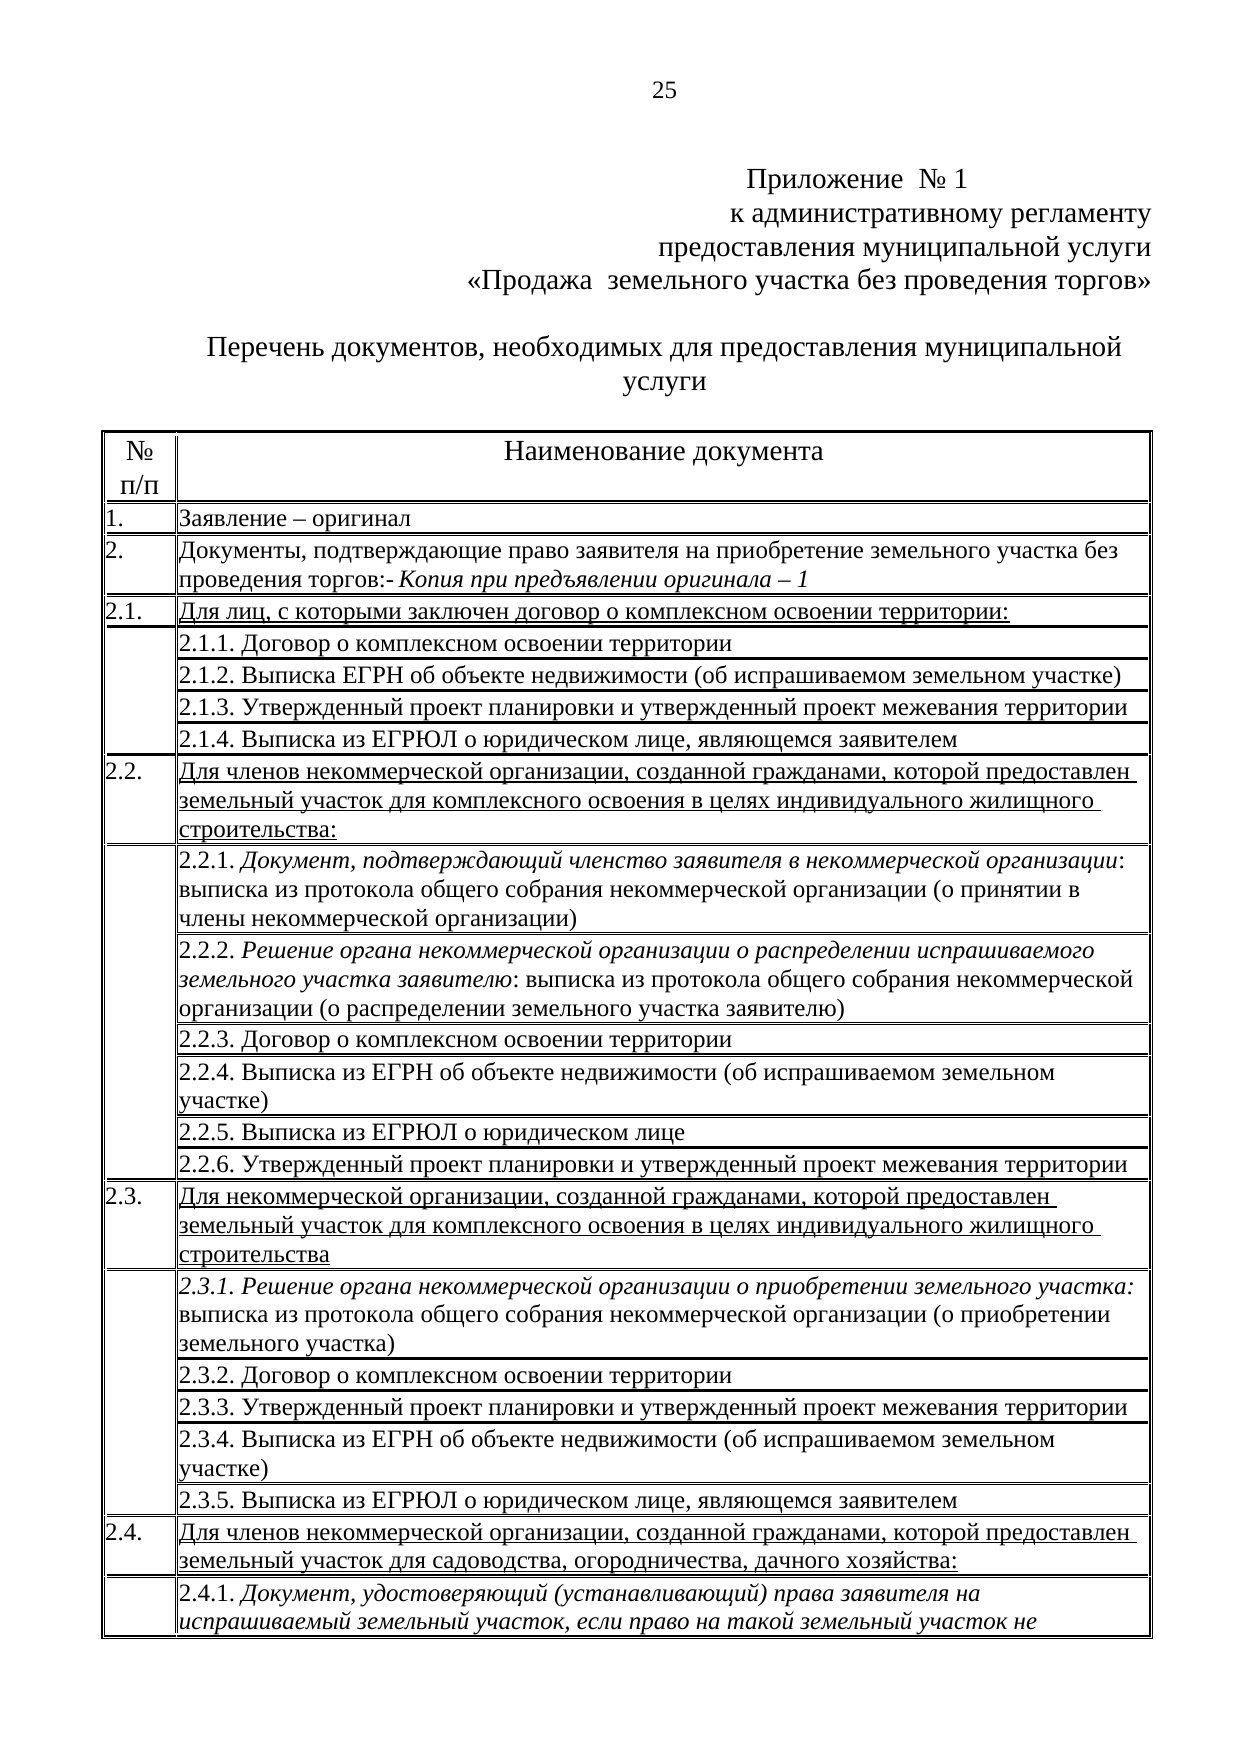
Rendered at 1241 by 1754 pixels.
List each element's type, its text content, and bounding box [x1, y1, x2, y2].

table_cell 2.3.5. Выписка из ЕГРЮЛ о юридическом лице, являющемся заявителем [176, 1482, 1151, 1514]
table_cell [176, 1574, 1150, 1635]
table_cell Документы, подтверждающие право заявителя на приобретение земельного участка без проведения торгов:- Копия при предъявлении оригинала – 1 [178, 532, 1150, 593]
text Приложение № 1 [177, 162, 1152, 195]
table_cell 2.1.4. Выписка из ЕГРЮЛ о юридическом лице, являющемся заявителем [178, 721, 1149, 753]
table_cell 2.3.3. Утвержденный проект планировки и утвержденный проект межевания территории [178, 1389, 1149, 1421]
table_cell 2.2.5. Выписка из ЕГРЮЛ о юридическом лице [178, 1114, 1150, 1146]
table_header № п/п [105, 433, 176, 500]
table_cell [105, 1268, 175, 1514]
table_cell 2.1. [105, 593, 175, 625]
table_cell 2.1.1. Договор о комплексном освоении территории [178, 625, 1149, 657]
table_cell [105, 625, 175, 753]
table_cell 2.2.4. Выписка из ЕГРН об объекте недвижимости (об испрашиваемом земельном участке) [178, 1053, 1150, 1114]
table_cell 2.2. [103, 753, 175, 842]
table_cell 2.3.2. Договор о комплексном освоении территории [178, 1357, 1149, 1389]
table_cell 2.2.6. Утвержденный проект планировки и утвержденный проект межевания территории [178, 1146, 1149, 1178]
table_cell 2.3.4. Выписка из ЕГРН об объекте недвижимости (об испрашиваемом земельном участке) [178, 1421, 1149, 1482]
table_cell 2.1.3. Утвержденный проект планировки и утвержденный проект межевания территории [178, 689, 1149, 721]
table_cell 2.1.2. Выписка ЕГРН об объекте недвижимости (об испрашиваемом земельном участке) [178, 657, 1149, 689]
table_cell [105, 843, 175, 1178]
text предоставления муниципальной услуги [177, 229, 1152, 262]
table_cell Для лиц, с которыми заключен договор о комплексном освоении территории: [178, 593, 1150, 625]
table_cell 1. [105, 500, 175, 532]
table_cell [105, 1574, 176, 1635]
table_cell Для некоммерческой организации, созданной гражданами, которой предоставлен земельный участок для комплексного освоения в целях индивидуального жилищного строительства [178, 1178, 1150, 1267]
table_cell 2.3. [105, 1178, 175, 1267]
table_cell 2.3.1. Решение органа некоммерческой организации о приобретении земельного участка: выписка из протокола общего собрания некоммерческой организации (о приобретении земельного участка) [178, 1268, 1150, 1357]
table_header Наименование документа [176, 433, 1149, 500]
text к административному регламенту [177, 195, 1152, 229]
table_cell Для членов некоммерческой организации, созданной гражданами, которой предоставлен земельный участок для садоводства, огородничества, дачного хозяйства: [176, 1514, 1151, 1574]
table_cell 2.2.1. Документ, подтверждающий членство заявителя в некоммерческой организации: выписка из протокола общего собрания некоммерческой организации (о принятии в члены некоммерческой организации) [178, 843, 1150, 932]
table_cell Заявление – оригинал [178, 500, 1150, 532]
table_cell 2.2.3. Договор о комплексном освоении территории [178, 1021, 1150, 1053]
text Перечень документов, необходимых для предоставления муниципальной услуги [177, 329, 1152, 396]
text «Продажа земельного участка без проведения торгов» [177, 262, 1152, 296]
table_cell 2. [105, 532, 175, 593]
table_cell 2.4. [103, 1514, 176, 1574]
table_cell Для членов некоммерческой организации, созданной гражданами, которой предоставлен земельный участок для комплексного освоения в целях индивидуального жилищного строительства: [178, 753, 1151, 842]
table_cell 2.2.2. Решение органа некоммерческой организации о распределении испрашиваемого земельного участка заявителю: выписка из протокола общего собрания некоммерческой организации (о распределении земельного участка заявителю) [176, 932, 1151, 1021]
